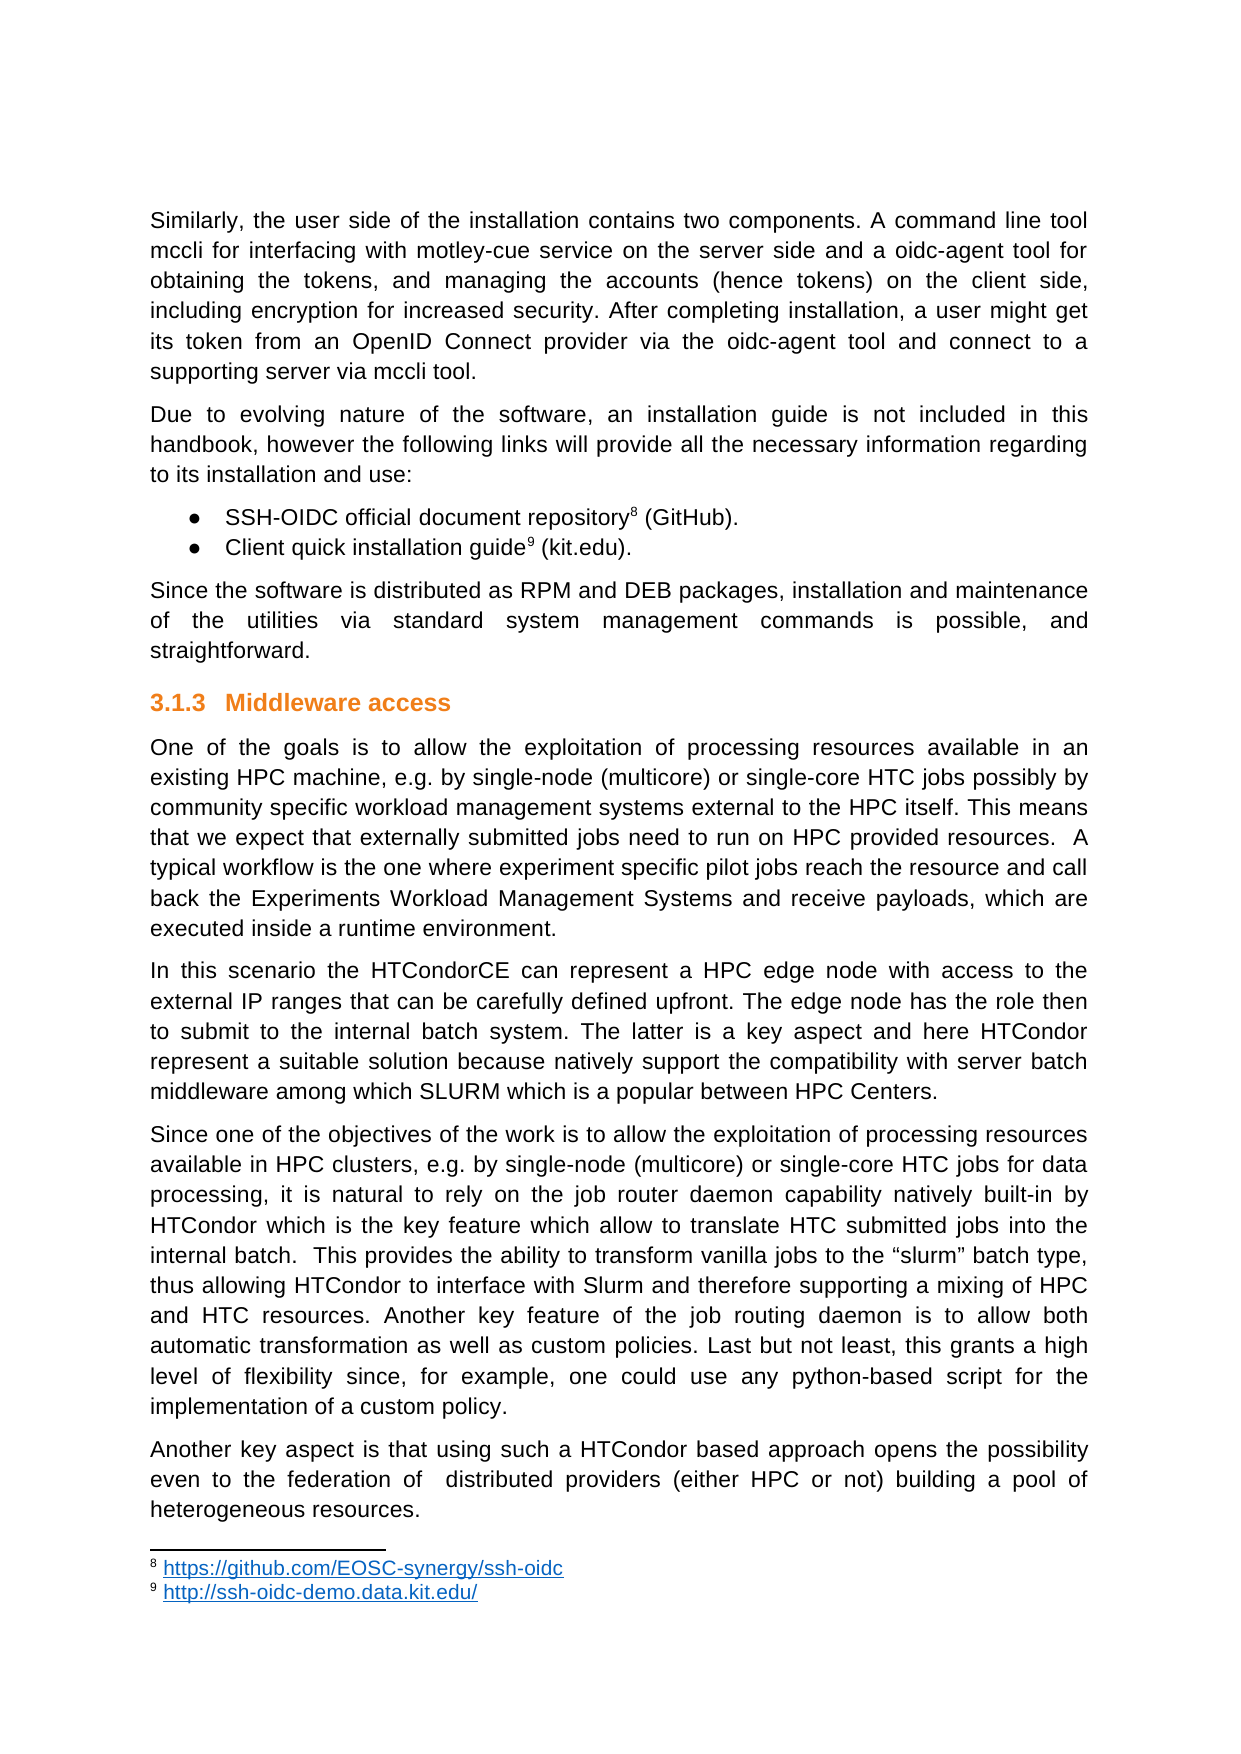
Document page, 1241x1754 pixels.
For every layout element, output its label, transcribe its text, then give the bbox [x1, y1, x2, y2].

text One of the goals is to allow the exploitation of processing resources available in an existing HPC machine, e.g. by single-node (multicore) or single-core HTC jobs possibly by community specific workload management systems external to the HPC itself. This means that we expect that externally submitted jobs need to run on HPC provided resources. A typical workflow is the one where experiment specific pilot jobs reach the resource and call back the Experiments Workload Management Systems and receive payloads, which are executed inside a runtime environment. [150, 733, 1090, 941]
text In this scenario the HTCondorCE can represent a HPC edge node with access to the external IP ranges that can be carefully defined upfront. The edge node has the role then to submit to the internal batch system. The latter is a key aspect and here HTCondor represent a suitable solution because natively support the compatibility with server batch middleware among which SLURM which is a popular between HPC Centers. [150, 957, 1090, 1105]
text Another key aspect is that using such a HTCondor based approach opens the possibility even to the federation of distributed providers (either HPC or not) building a pool of heterogeneous resources. [150, 1436, 1090, 1522]
list SSH-OIDC official document repository (GitHub). [187, 504, 1090, 530]
subtitle Middleware access [150, 688, 1090, 717]
text Since one of the objectives of the work is to allow the exploitation of processing resources available in HPC clusters, e.g. by single-node (multicore) or single-core HTC jobs for data processing, it is natural to rely on the job router daemon capability natively built-in by HTCondor which is the key feature which allow to translate HTC submitted jobs into the internal batch. This provides the ability to transform vanilla jobs to the “slurm” batch type, thus allowing HTCondor to interface with Slurm and therefore supporting a mixing of HPC and HTC resources. Another key feature of the job routing daemon is to allow both automatic transformation as well as custom policies. Last but not least, this grants a high level of flexibility since, for example, one could use any python-based script for the implementation of a custom policy. [150, 1121, 1090, 1419]
text Similarly, the user side of the installation contains two components. A command line tool mccli for interfacing with motley-cue service on the server side and a oidc-agent tool for obtaining the tokens, and managing the accounts (hence tokens) on the client side, including encryption for increased security. After completing installation, a user might get its token from an OpenID Connect provider via the oidc-agent tool and connect to a supporting server via mccli tool. [150, 207, 1090, 384]
text Since the software is distributed as RPM and DEB packages, installation and maintenance of the utilities via standard system management commands is possible, and straightforward. [150, 577, 1090, 663]
text Due to evolving nature of the software, an installation guide is not included in this handbook, however the following links will provide all the necessary information regarding to its installation and use: [150, 401, 1090, 487]
list Client quick installation guide (kit.edu). [187, 534, 1090, 560]
